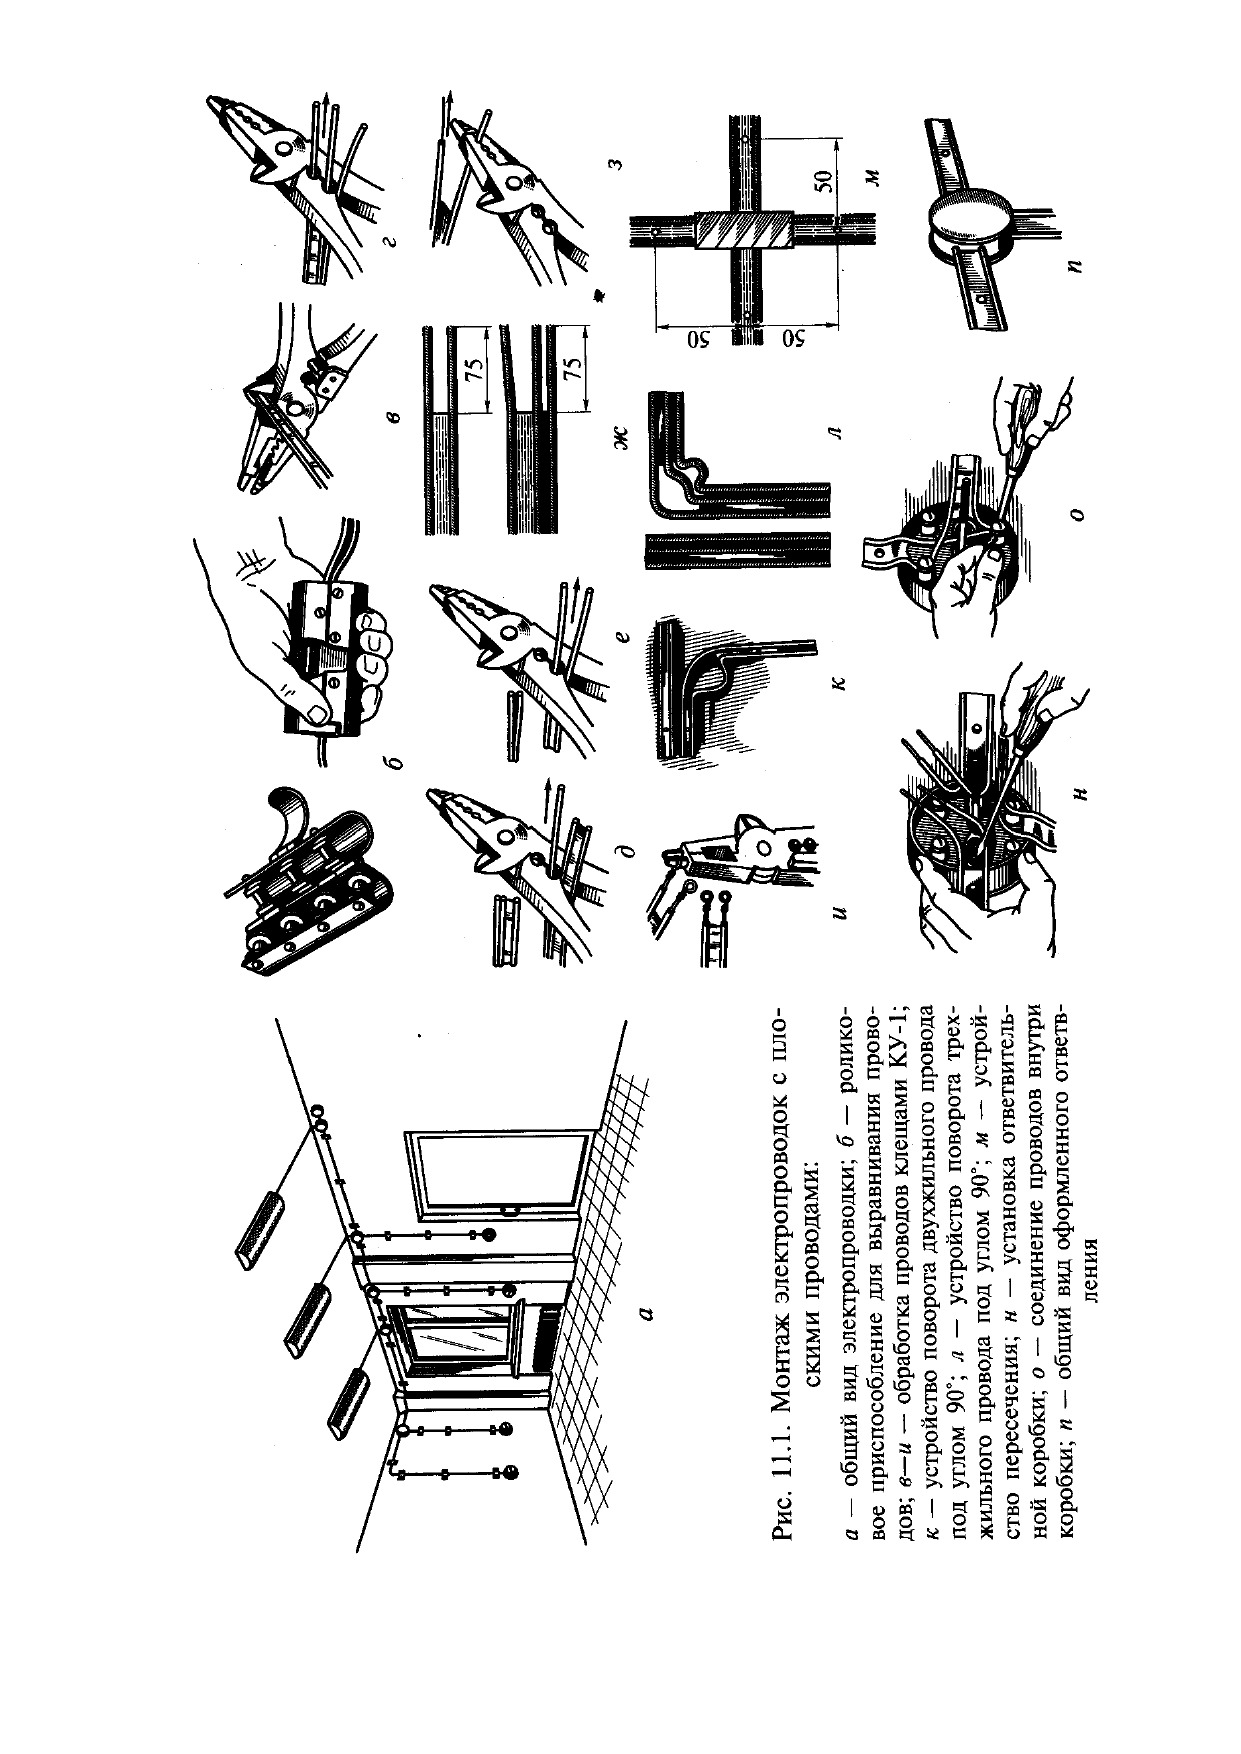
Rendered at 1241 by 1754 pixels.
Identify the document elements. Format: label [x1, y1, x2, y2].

picture [177, 70, 1130, 1568]
